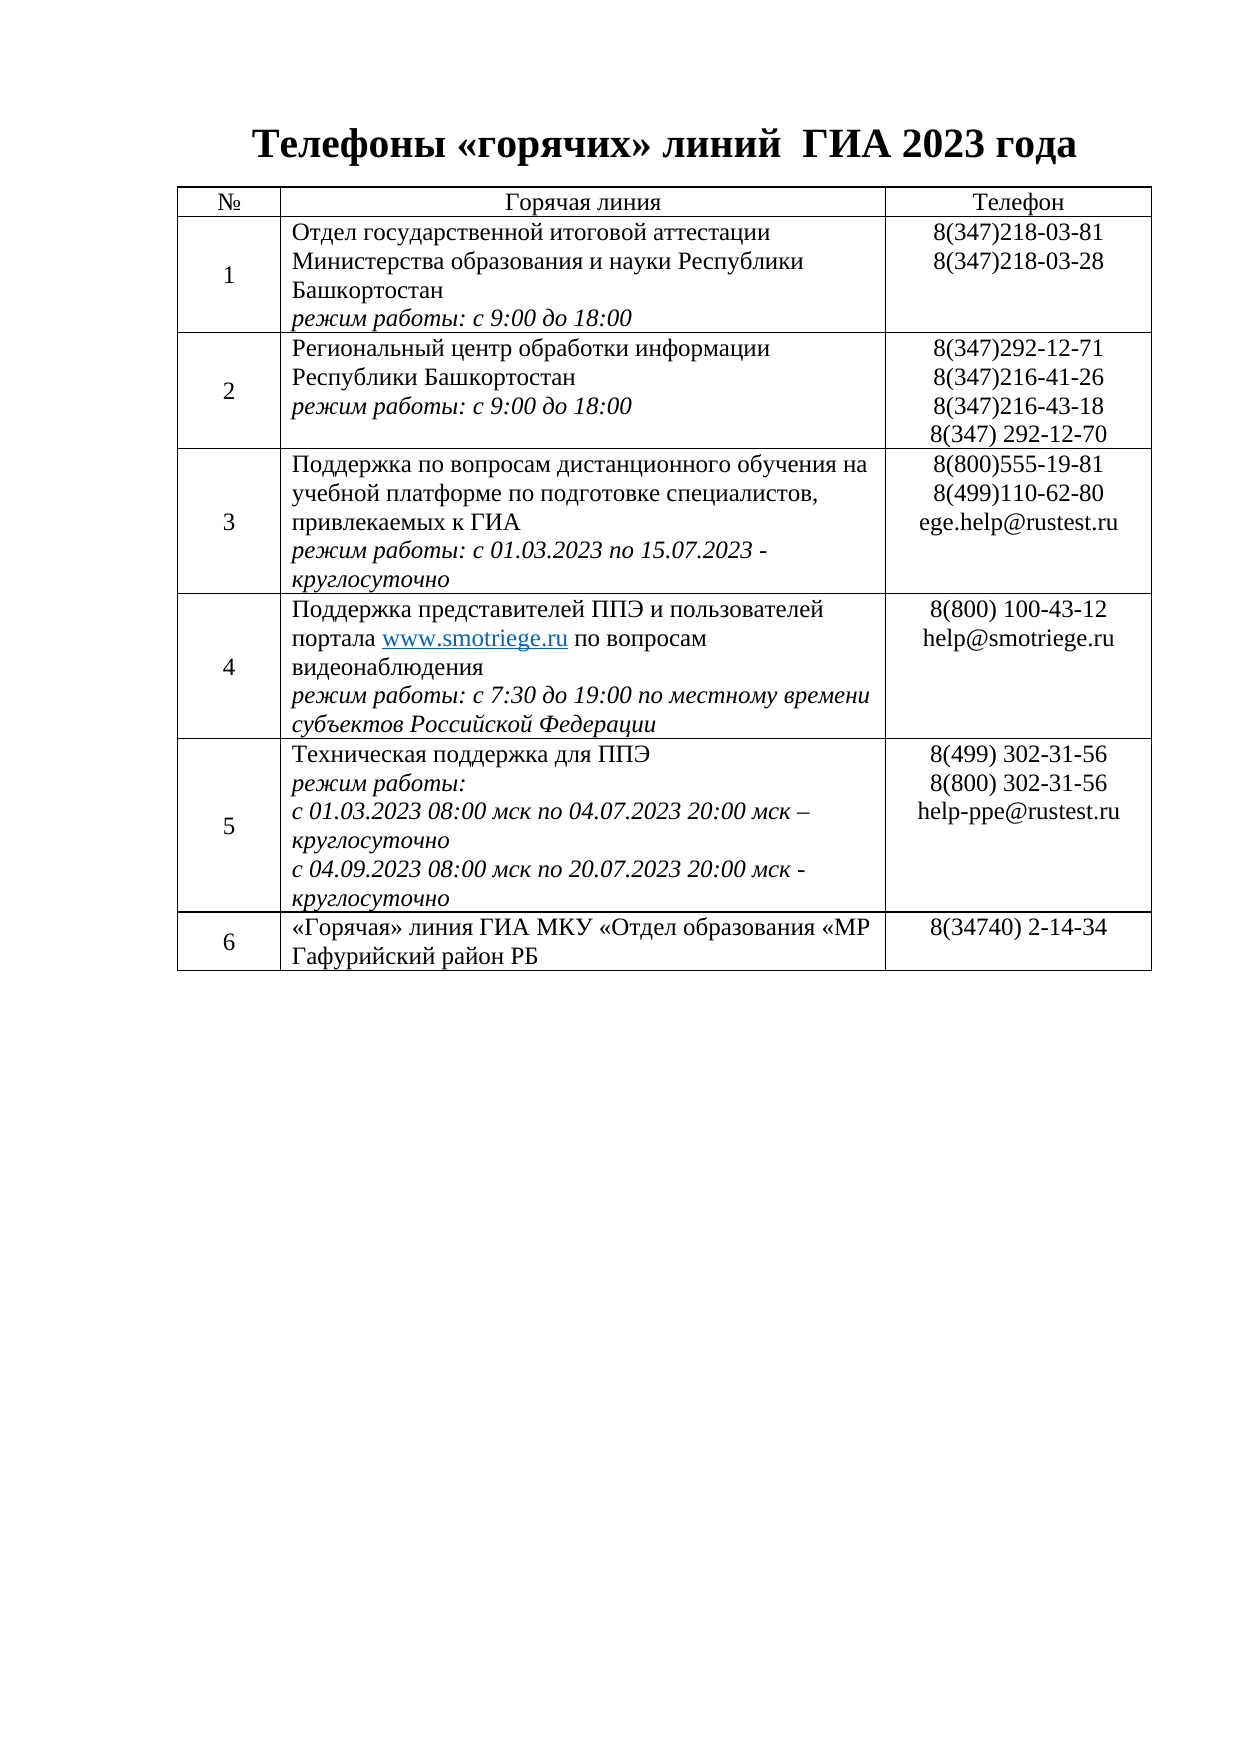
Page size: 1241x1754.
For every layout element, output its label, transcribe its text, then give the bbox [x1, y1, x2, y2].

table_cell 8(800) 100-43-12 help@smotriege.ru [886, 594, 1151, 738]
text Телефоны «горячих» линий ГИА 2023 года [177, 118, 1152, 166]
table_header № [178, 188, 280, 216]
table_cell 2 [178, 333, 280, 448]
table_cell Поддержка представителей ППЭ и пользователей портала www.smotriege.ru по вопросам видеонаблюдения режим работы: с 7:30 до 19:00 по местному времени субъектов Российской Федерации [281, 594, 885, 738]
table_cell Отдел государственной итоговой аттестации Министерства образования и науки Республики Башкортостан режим работы: с 9:00 до 18:00 [281, 217, 885, 332]
table_cell 1 [178, 217, 280, 332]
table_cell 3 [178, 449, 280, 593]
table_cell 8(34740) 2-14-34 [886, 913, 1151, 970]
table_cell 8(347)218-03-81 8(347)218-03-28 [886, 217, 1151, 332]
table_cell 8(800)555-19-81 8(499)110-62-80 ege.help@rustest.ru [886, 449, 1151, 593]
table_cell 8(347)292-12-71 8(347)216-41-26 8(347)216-43-18 8(347) 292-12-70 [886, 333, 1151, 448]
table_cell «Горячая» линия ГИА МКУ «Отдел образования «МР Гафурийский район РБ [281, 913, 885, 970]
table_cell Поддержка по вопросам дистанционного обучения на учебной платформе по подготовке специалистов, привлекаемых к ГИА режим работы: с 01.03.2023 по 15.07.2023 - круглосуточно [281, 449, 885, 593]
table_cell Техническая поддержка для ППЭ режим работы: с 01.03.2023 08:00 мск по 04.07.2023 20:00 мск – круглосуточно с 04.09.2023 08:00 мск по 20.07.2023 20:00 мск - круглосуточно [281, 739, 885, 911]
table_cell 5 [178, 739, 280, 911]
table_header Горячая линия [281, 188, 885, 216]
table_cell Региональный центр обработки информации Республики Башкортостан режим работы: с 9:00 до 18:00 [281, 333, 885, 448]
table_cell 8(499) 302-31-56 8(800) 302-31-56 help-ppe@rustest.ru [886, 739, 1151, 911]
table_cell 4 [178, 594, 280, 738]
table_cell 6 [178, 913, 280, 970]
table_header Телефон [886, 188, 1151, 216]
